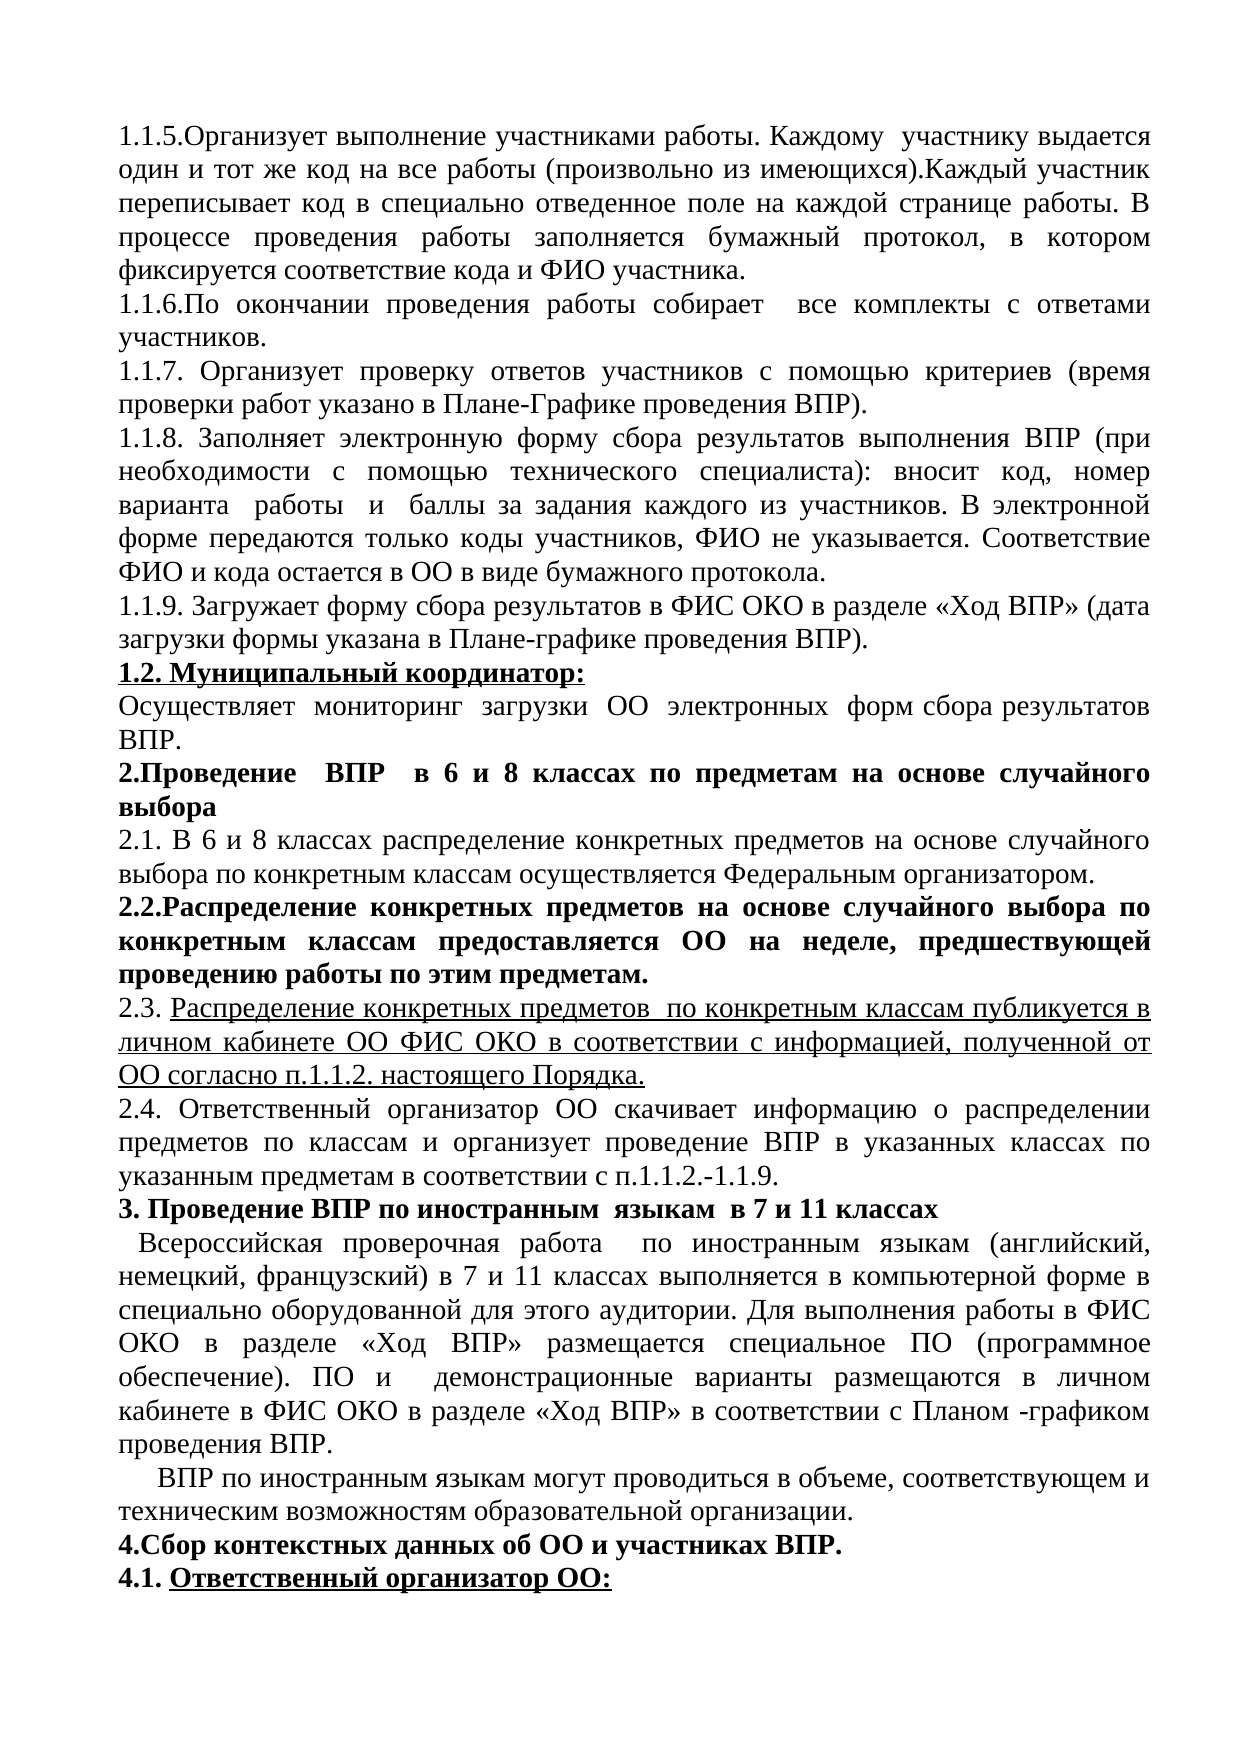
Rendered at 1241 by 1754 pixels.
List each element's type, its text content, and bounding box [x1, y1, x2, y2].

text 2.2.Распределение конкретных предметов на основе случайного выбора по конкретным классам предоставляется ОО на неделе, предшествующей проведению работы по этим предметам. [118, 889, 1152, 990]
text 1.2. Муниципальный координатор: [118, 655, 1152, 688]
text 2.Проведение ВПР в 6 и 8 классах по предметам на основе случайного выбора [118, 755, 1152, 822]
text 1.1.7. Организует проверку ответов участников с помощью критериев (время проверки работ указано в Плане-Графике проведения ВПР). [118, 353, 1152, 420]
text 1.1.6.По окончании проведения работы собирает все комплекты с ответами участников. [118, 286, 1152, 353]
text 1.1.5.Организует выполнение участниками работы. Каждому участнику выдается один и тот же код на все работы (произвольно из имеющихся).Каждый участник переписывает код в специально отведенное поле на каждой странице работы. В процессе проведения работы заполняется бумажный протокол, в котором фиксируется соответствие кода и ФИО участника. [118, 118, 1152, 286]
text 4.1. Ответственный организатор ОО: [118, 1560, 1152, 1594]
text Осуществляет мониторинг загрузки ОО электронных форм сбора результатов ВПР. [118, 688, 1152, 755]
text 2.3. Распределение конкретных предметов по конкретным классам публикуется в личном кабинете ОО ФИС ОКО в соответствии с информацией, полученной от ОО согласно п.1.1.2. настоящего Порядка. [118, 990, 1152, 1053]
text 1.1.9. Загружает форму сбора результатов в ФИС ОКО в разделе «Ход ВПР» (дата загрузки формы указана в Плане-графике проведения ВПР). [118, 588, 1152, 655]
text 2.3. Распределение конкретных предметов по конкретным классам публикуется в личном кабинете ОО ФИС ОКО в соответствии с информацией, полученной от ОО согласно п.1.1.2. настоящего Порядка. [118, 1054, 1152, 1091]
text 2.4. Ответственный организатор ОО скачивает информацию о распределении предметов по классам и организует проведение ВПР в указанных классах по указанным предметам в соответствии с п.1.1.2.-1.1.9. [118, 1091, 1152, 1191]
text Всероссийская проверочная работа по иностранным языкам (английский, немецкий, французский) в 7 и 11 классах выполняется в компьютерной форме в специально оборудованной для этого аудитории. Для выполнения работы в ФИС ОКО в разделе «Ход ВПР» размещается специальное ПО (программное обеспечение). ПО и демонстрационные варианты размещаются в личном кабинете в ФИС ОКО в разделе «Ход ВПР» в соответствии с Планом -графиком проведения ВПР. [118, 1225, 1152, 1460]
text ВПР по иностранным языкам могут проводиться в объеме, соответствующем и техническим возможностям образовательной организации. [118, 1460, 1152, 1527]
text 4.Сбор контекстных данных об ОО и участниках ВПР. [118, 1527, 1152, 1560]
text 3. Проведение ВПР по иностранным языкам в 7 и 11 классах [118, 1191, 1152, 1225]
text 2.1. В 6 и 8 классах распределение конкретных предметов на основе случайного выбора по конкретным классам осуществляется Федеральным организатором. [118, 822, 1152, 889]
text 1.1.8. Заполняет электронную форму сбора результатов выполнения ВПР (при необходимости с помощью технического специалиста): вносит код, номер варианта работы и баллы за задания каждого из участников. В электронной форме передаются только коды участников, ФИО не указывается. Соответствие ФИО и кода остается в ОО в виде бумажного протокола. [118, 420, 1152, 588]
